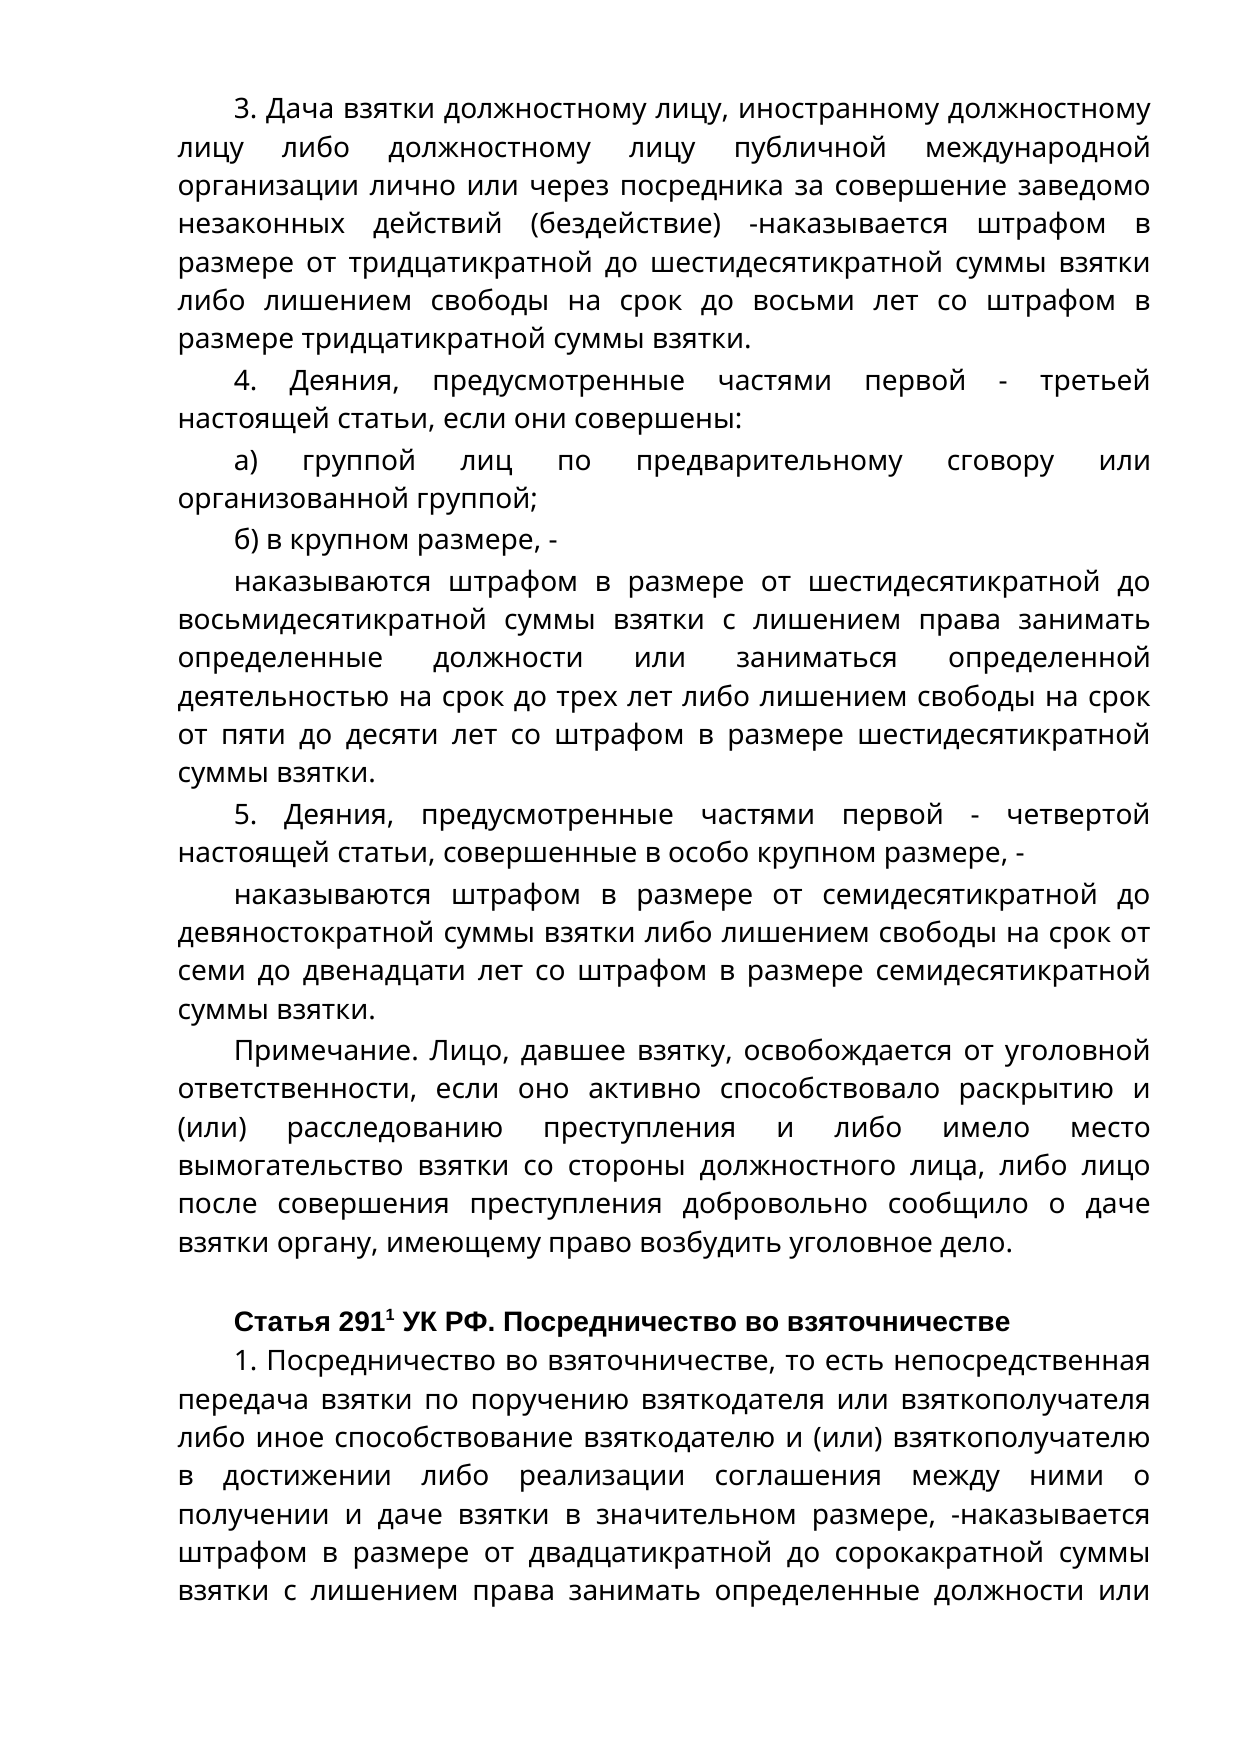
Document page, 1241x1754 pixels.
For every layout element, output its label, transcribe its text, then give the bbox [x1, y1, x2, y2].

text б) в крупном размере, - [177, 520, 1152, 558]
text Примечание. Лицо, давшее взятку, освобождается от уголовной ответственности, если оно активно способствовало раскрытию и (или) расследованию преступления и либо имело место вымогательство взятки со стороны должностного лица, либо лицо после совершения преступления добровольно сообщило о даче взятки органу, имеющему право возбудить уголовное дело. [177, 1031, 1152, 1261]
text Статья 2911 УК РФ. Посредничество во взяточничестве [177, 1305, 1152, 1337]
text наказываются штрафом в размере от шестидесятикратной до восьмидесятикратной суммы взятки с лишением права занимать определенные должности или заниматься определенной деятельностью на срок до трех лет либо лишением свободы на срок от пяти до десяти лет со штрафом в размере шестидесятикратной суммы взятки. [177, 561, 1152, 791]
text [177, 1341, 1152, 1609]
text наказываются штрафом в размере от семидесятикратной до девяностократной суммы взятки либо лишением свободы на срок от семи до двенадцати лет со штрафом в размере семидесятикратной суммы взятки. [177, 874, 1152, 1027]
text 4. Деяния, предусмотренные частями первой - третьей настоящей статьи, если они совершены: [177, 360, 1152, 437]
text а) группой лиц по предварительному сговору или организованной группой; [177, 440, 1152, 517]
text 3. Дача взятки должностному лицу, иностранному должностному лицу либо должностному лицу публичной международной организации лично или через посредника за совершение заведомо незаконных действий (бездействие) -наказывается штрафом в размере от тридцатикратной до шестидесятикратной суммы взятки либо лишением свободы на срок до восьми лет со штрафом в размере тридцатикратной суммы взятки. [177, 89, 1152, 357]
text 5. Деяния, предусмотренные частями первой - четвертой настоящей статьи, совершенные в особо крупном размере, - [177, 794, 1152, 871]
